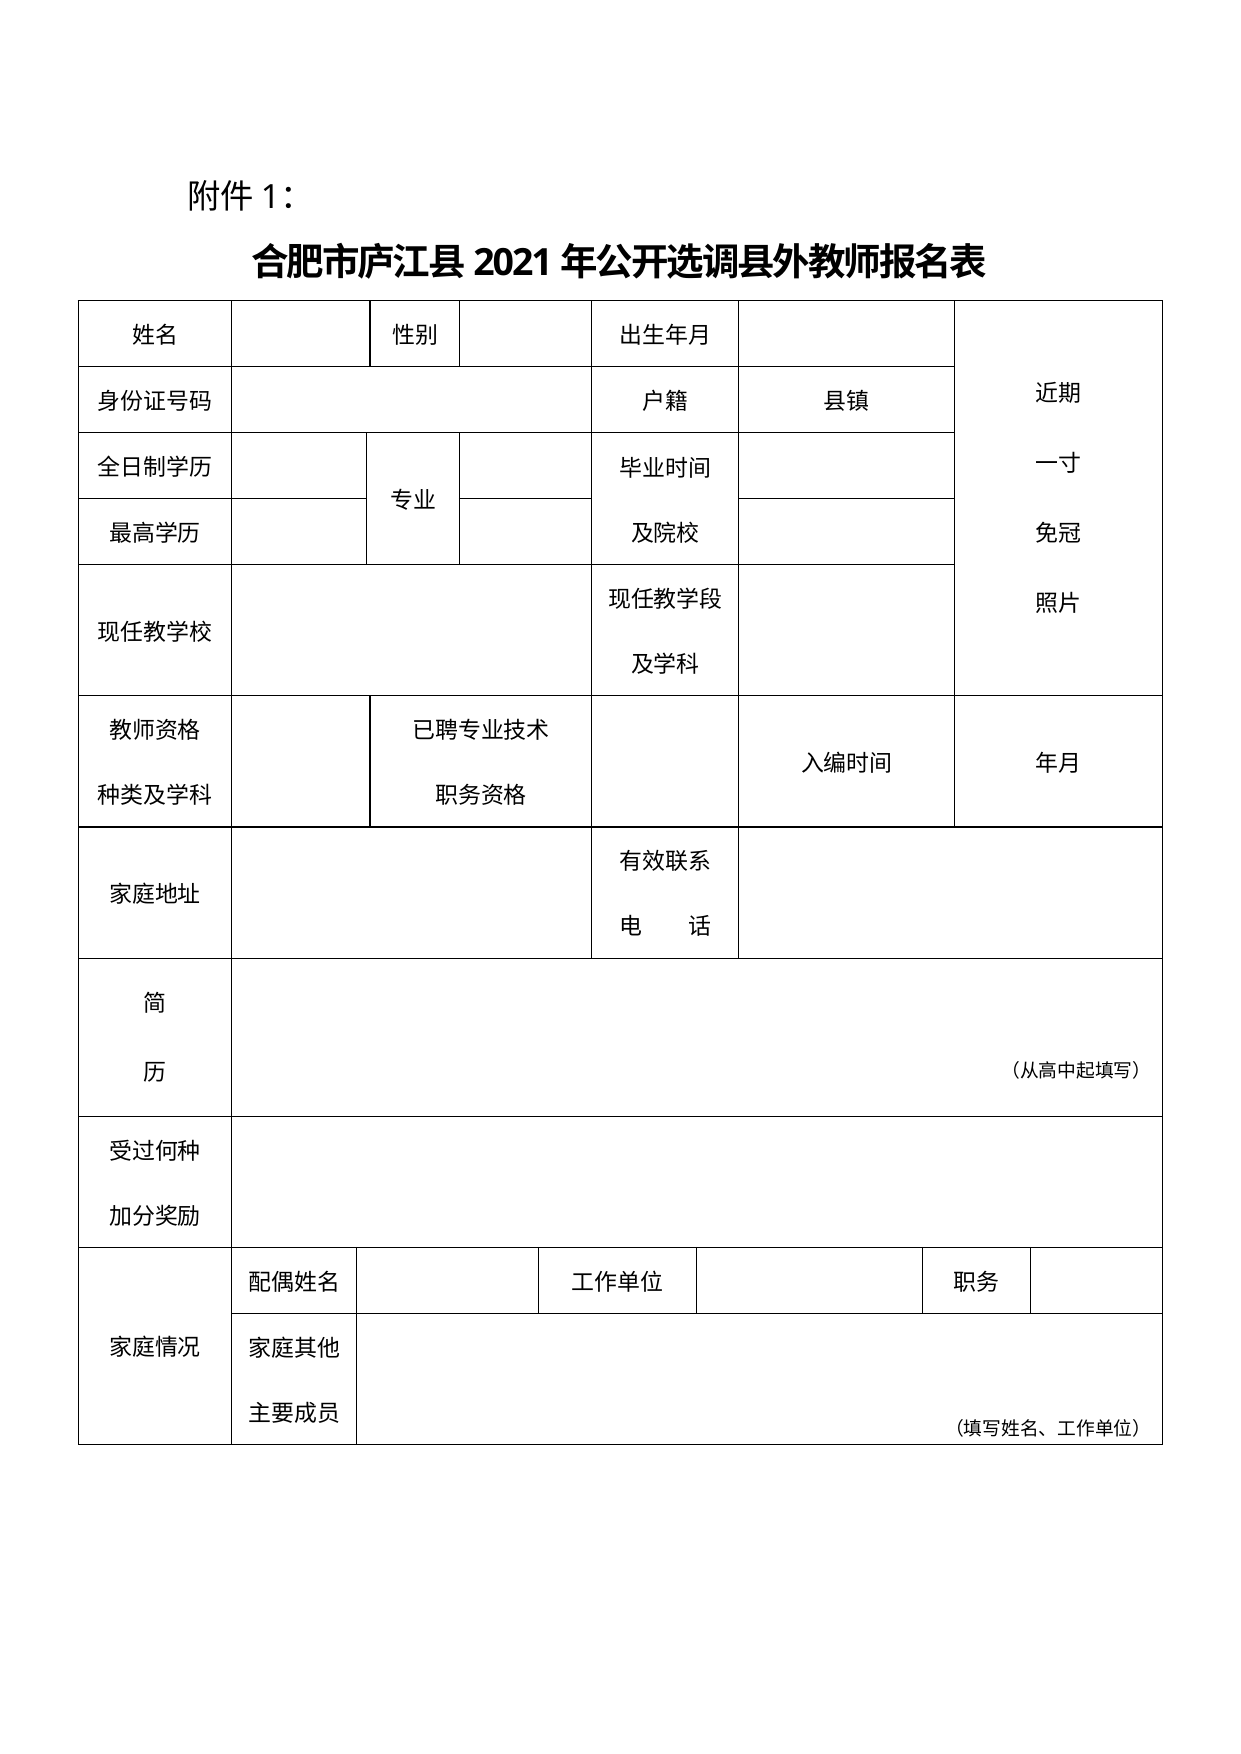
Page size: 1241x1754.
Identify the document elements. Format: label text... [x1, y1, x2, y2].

table_cell 教师资格 种类及学科 [79, 696, 231, 826]
text 附件1： [187, 162, 1053, 227]
table_cell [460, 499, 591, 564]
table_cell 全日制学历 [79, 433, 231, 498]
table_cell 户籍 [592, 367, 738, 432]
table_cell 县镇 [739, 367, 954, 432]
table_cell 现任教学校 [79, 565, 231, 695]
table_cell 身份证号码 [79, 367, 231, 432]
table_cell 工作单位 [539, 1248, 696, 1313]
table_cell （从高中起填写） [232, 959, 1162, 1116]
table_cell 入编时间 [739, 696, 954, 826]
table_cell [232, 433, 366, 498]
table_cell [232, 565, 591, 695]
table_cell 配偶姓名 [232, 1248, 356, 1313]
table_header [460, 301, 591, 366]
table_cell 职务 [923, 1248, 1030, 1313]
table_cell [357, 1248, 538, 1313]
table_cell 已聘专业技术 职务资格 [371, 696, 591, 826]
table_header [739, 301, 954, 366]
table_cell [697, 1248, 922, 1313]
table_cell 家庭地址 [79, 828, 231, 957]
table_cell 家庭情况 [79, 1248, 231, 1444]
table_cell 简 历 [79, 959, 231, 1116]
table_cell [460, 433, 591, 498]
table_cell 年月 [955, 696, 1162, 826]
table_cell （填写姓名、工作单位） [357, 1314, 1162, 1444]
table_cell [232, 828, 591, 957]
table_cell 有效联系 电 话 [592, 828, 738, 957]
table_cell [739, 433, 954, 498]
table_cell [232, 367, 591, 432]
table_header 姓名 [79, 301, 231, 366]
table_cell [739, 499, 954, 564]
table_cell 专业 [367, 433, 459, 564]
table_header [232, 301, 369, 366]
table_cell 毕业时间 及院校 [592, 433, 738, 564]
table_cell [1031, 1248, 1162, 1313]
table_header 性别 [371, 301, 459, 366]
table_header 出生年月 [592, 301, 738, 366]
table_cell 受过何种 加分奖励 [79, 1117, 231, 1247]
table_cell 最高学历 [79, 499, 231, 564]
table_cell [232, 499, 366, 564]
text 合肥市庐江县2021年公开选调县外教师报名表 [187, 227, 1053, 292]
table_cell [739, 565, 954, 695]
table_cell [739, 828, 1162, 957]
table_header 近期 一寸 免冠 照片 [955, 301, 1162, 695]
table_cell [592, 696, 738, 826]
table_cell 家庭其他主要成员 [232, 1314, 356, 1444]
table_cell [232, 1117, 1162, 1247]
table_cell 现任教学段及学科 [592, 565, 738, 695]
table_cell [232, 696, 369, 826]
